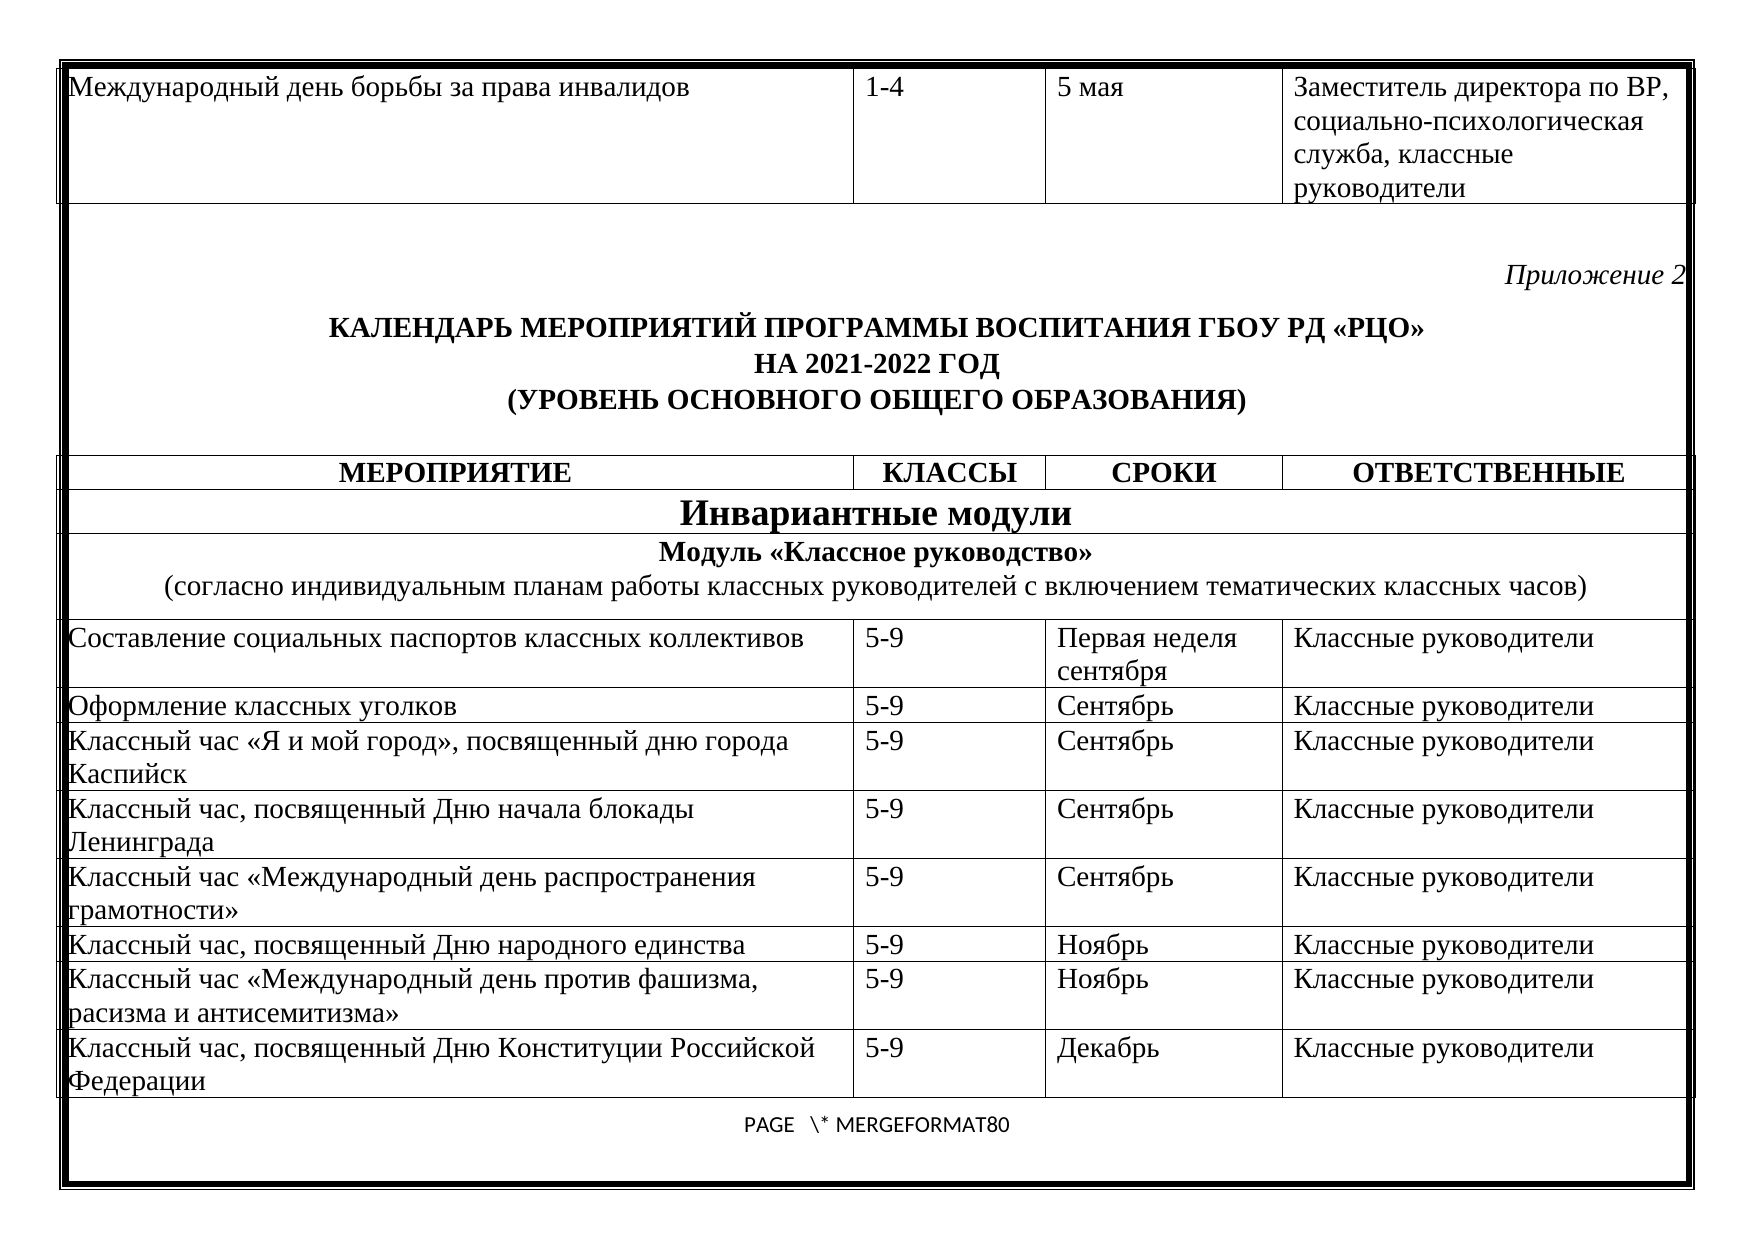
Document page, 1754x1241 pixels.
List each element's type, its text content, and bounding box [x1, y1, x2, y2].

table_cell Классный час «Международный день против фашизма, расизма и антисемитизма» [69, 962, 853, 1029]
table_header КЛАССЫ [854, 456, 1045, 489]
table_cell Сентябрь [1046, 688, 1282, 722]
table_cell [1283, 69, 1686, 203]
table_cell 5-9 [854, 859, 1045, 926]
table_cell Инвариантные модули [69, 490, 1686, 533]
table_cell Ноябрь [1046, 927, 1282, 961]
table_cell Классный час, посвященный Дню Конституции Российской Федерации [69, 1030, 853, 1097]
text КАЛЕНДАРЬ МЕРОПРИЯТИЙ ПРОГРАММЫ ВОСПИТАНИЯ ГБОУ РД «РЦО» [69, 310, 1686, 343]
text Приложение 2 [69, 257, 1686, 291]
table_cell Классные руководители [1283, 688, 1686, 722]
table_cell Составление социальных паспортов классных коллективов [69, 620, 853, 687]
table_cell Классные руководители [1283, 723, 1686, 790]
table_cell 1-4 [854, 69, 1045, 203]
table_cell 5-9 [854, 620, 1045, 687]
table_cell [1283, 1030, 1686, 1097]
table_cell 5-9 [854, 962, 1045, 1029]
table_header СРОКИ [1046, 456, 1282, 489]
table_cell Классный час «Я и мой город», посвященный дню города Каспийск [69, 723, 853, 790]
text НА 2021-2022 ГОД [69, 346, 1686, 380]
table_cell Сентябрь [1046, 791, 1282, 858]
table_cell Классные руководители [1283, 620, 1686, 687]
table_cell Сентябрь [1046, 723, 1282, 790]
table_cell Классные руководители [1283, 859, 1686, 926]
table_cell Классные руководители [1283, 791, 1686, 858]
table_cell Оформление классных уголков [69, 688, 853, 722]
table_cell Международный день борьбы за права инвалидов [69, 69, 853, 203]
table_cell 5 мая [1046, 69, 1282, 203]
text (УРОВЕНЬ ОСНОВНОГО ОБЩЕГО ОБРАЗОВАНИЯ) [69, 382, 1686, 416]
table_cell Первая неделя сентября [1046, 620, 1282, 687]
table_cell Классный час, посвященный Дню начала блокады Ленинграда [69, 791, 853, 858]
table_header ОТВЕТСТВЕННЫЕ [1283, 456, 1686, 489]
table_cell 5-9 [854, 688, 1045, 722]
table_cell Классные руководители [1283, 962, 1686, 1029]
table_cell Классный час «Международный день распространения грамотности» [69, 859, 853, 926]
table_cell Ноябрь [1046, 962, 1282, 1029]
table_cell 5-9 [854, 723, 1045, 790]
table_cell Сентябрь [1046, 859, 1282, 926]
table_header МЕРОПРИЯТИЕ [69, 456, 853, 489]
table_cell Классные руководители [1283, 927, 1686, 961]
table_cell 5-9 [854, 927, 1045, 961]
table_cell Декабрь [1046, 1030, 1282, 1097]
table_cell Модуль «Классное руководство» (согласно индивидуальным планам работы классных руководителей с включением тематических классных часов) [69, 534, 1686, 619]
table_cell Классный час, посвященный Дню народного единства [69, 927, 853, 961]
table_cell 5-9 [854, 1030, 1045, 1097]
table_cell 5-9 [854, 791, 1045, 858]
